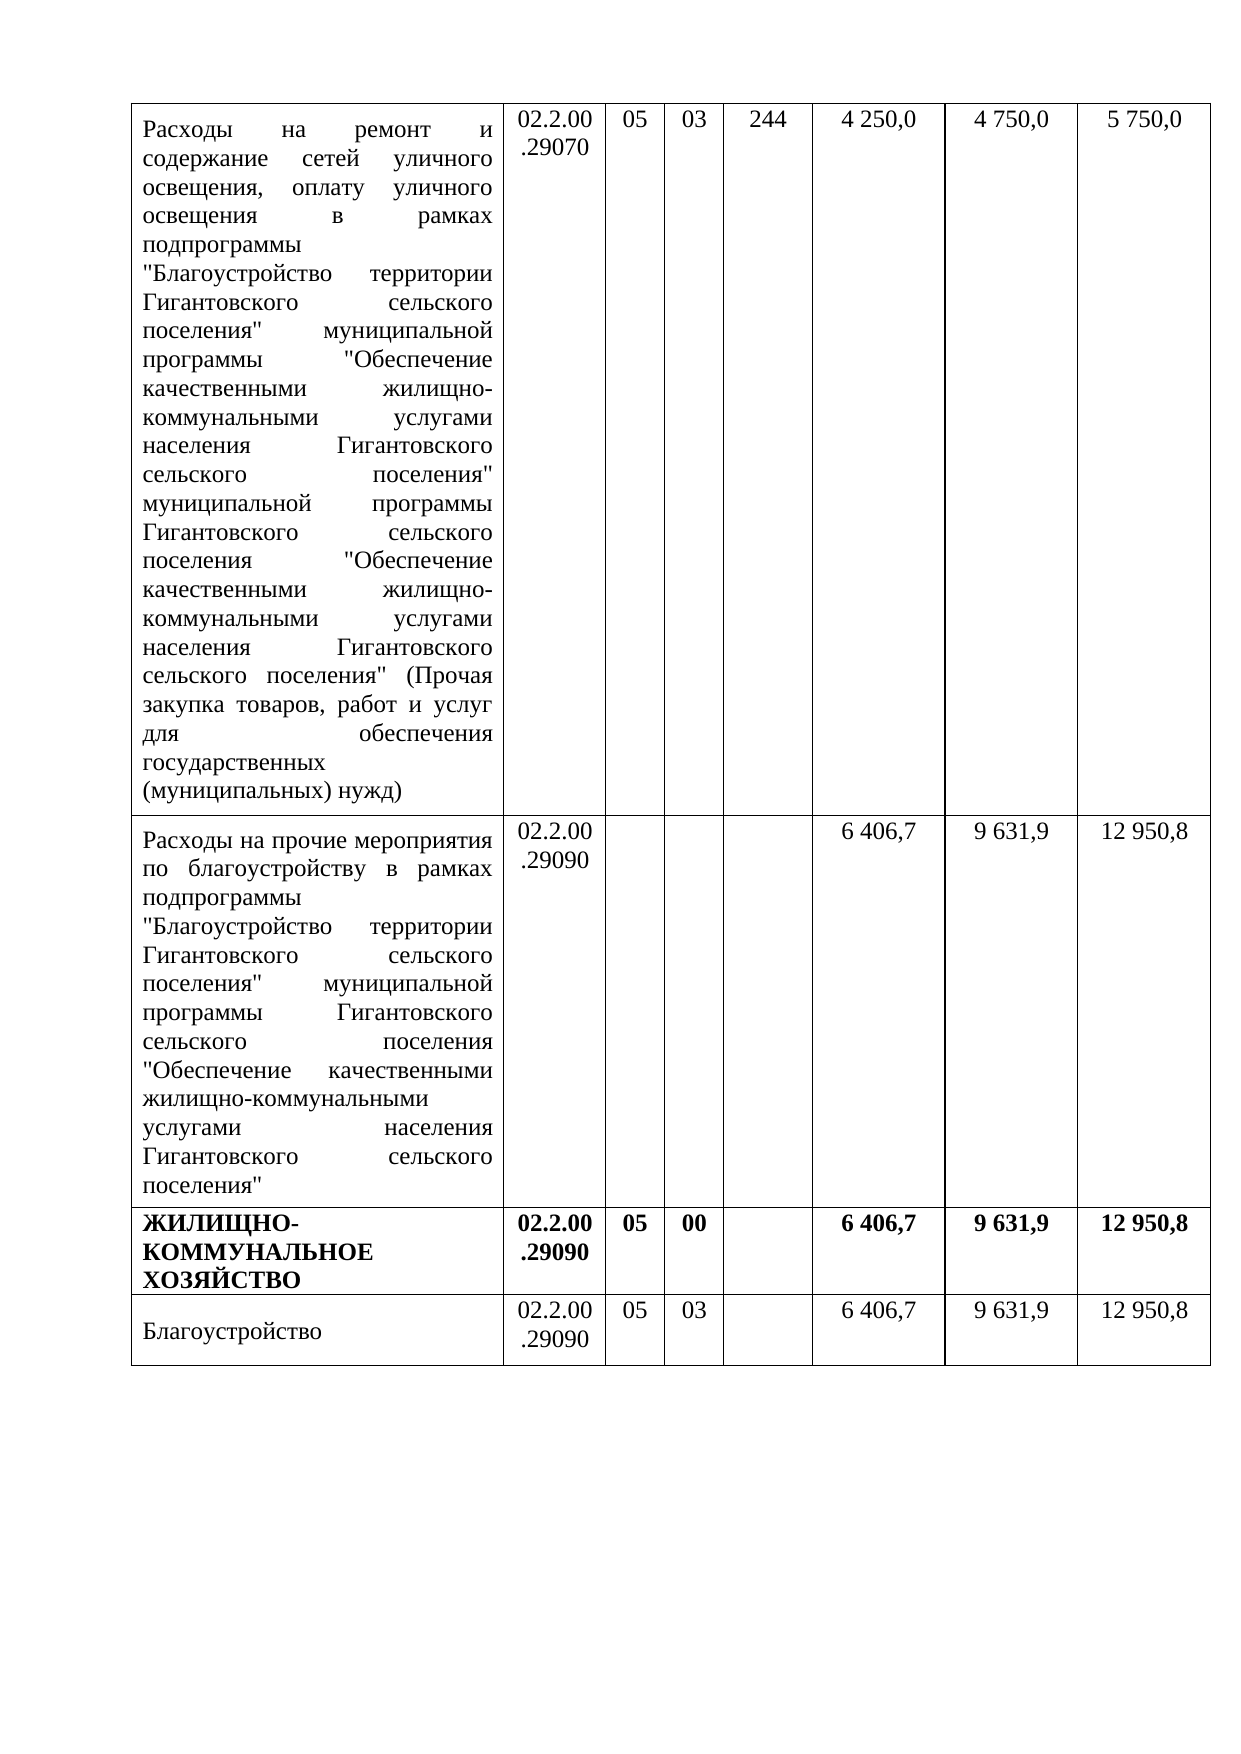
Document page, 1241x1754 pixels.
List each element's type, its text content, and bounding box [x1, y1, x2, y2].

table_cell 05 [606, 1295, 664, 1365]
table_cell 05 [606, 104, 664, 815]
table_cell 02.2.00.29090 [504, 816, 605, 1207]
table_cell 02.2.00.29090 [504, 1295, 605, 1365]
table_cell 02.2.00.29070 [504, 104, 605, 815]
table_cell 03 [665, 1295, 723, 1365]
table_cell Расходы на ремонт и содержание сетей уличного освещения, оплату уличного освещения в рамках подпрограммы "Благоустройство территории Гигантовского сельского поселения" муниципальной программы "Обеспечение качественными жилищно-коммунальными услугами населения Гигантовского сельского поселения" муниципальной программы Гигантовского сельского поселения "Обеспечение качественными жилищно-коммунальными услугами населения Гигантовского сельского поселения" (Прочая закупка товаров, работ и услуг для обеспечения государственных (муниципальных) нужд) [132, 104, 503, 815]
table_cell [606, 816, 664, 1207]
table_cell 02.2.00.29090 [504, 1208, 605, 1294]
table_cell 03 [665, 104, 723, 815]
table_cell Благоустройство [132, 1295, 503, 1365]
table_cell 9 631,9 [946, 1208, 1077, 1294]
table_cell [724, 1208, 812, 1294]
table_cell [665, 816, 723, 1207]
table_cell 4 750,0 [946, 104, 1077, 815]
table_cell 6 406,7 [813, 816, 944, 1207]
table_cell 00 [665, 1208, 723, 1294]
table_cell 6 406,7 [813, 1295, 944, 1365]
table_cell 12 950,8 [1078, 1295, 1210, 1365]
table_cell 9 631,9 [946, 816, 1077, 1207]
table_cell [724, 816, 812, 1207]
table_cell 244 [724, 104, 812, 815]
table_cell 4 250,0 [813, 104, 944, 815]
table_cell ЖИЛИЩНО-КОММУНАЛЬНОЕ ХОЗЯЙСТВО [132, 1208, 503, 1294]
table_cell Расходы на прочие мероприятия по благоустройству в рамках подпрограммы "Благоустройство территории Гигантовского сельского поселения" муниципальной программы Гигантовского сельского поселения "Обеспечение качественными жилищно-коммунальными услугами населения Гигантовского сельского поселения" [132, 816, 503, 1207]
table_cell 9 631,9 [946, 1295, 1077, 1365]
table_cell 6 406,7 [813, 1208, 944, 1294]
table_cell 12 950,8 [1078, 816, 1210, 1207]
table_cell 5 750,0 [1078, 104, 1210, 815]
table_cell [724, 1295, 812, 1365]
table_cell 05 [606, 1208, 664, 1294]
table_cell 12 950,8 [1078, 1208, 1210, 1294]
